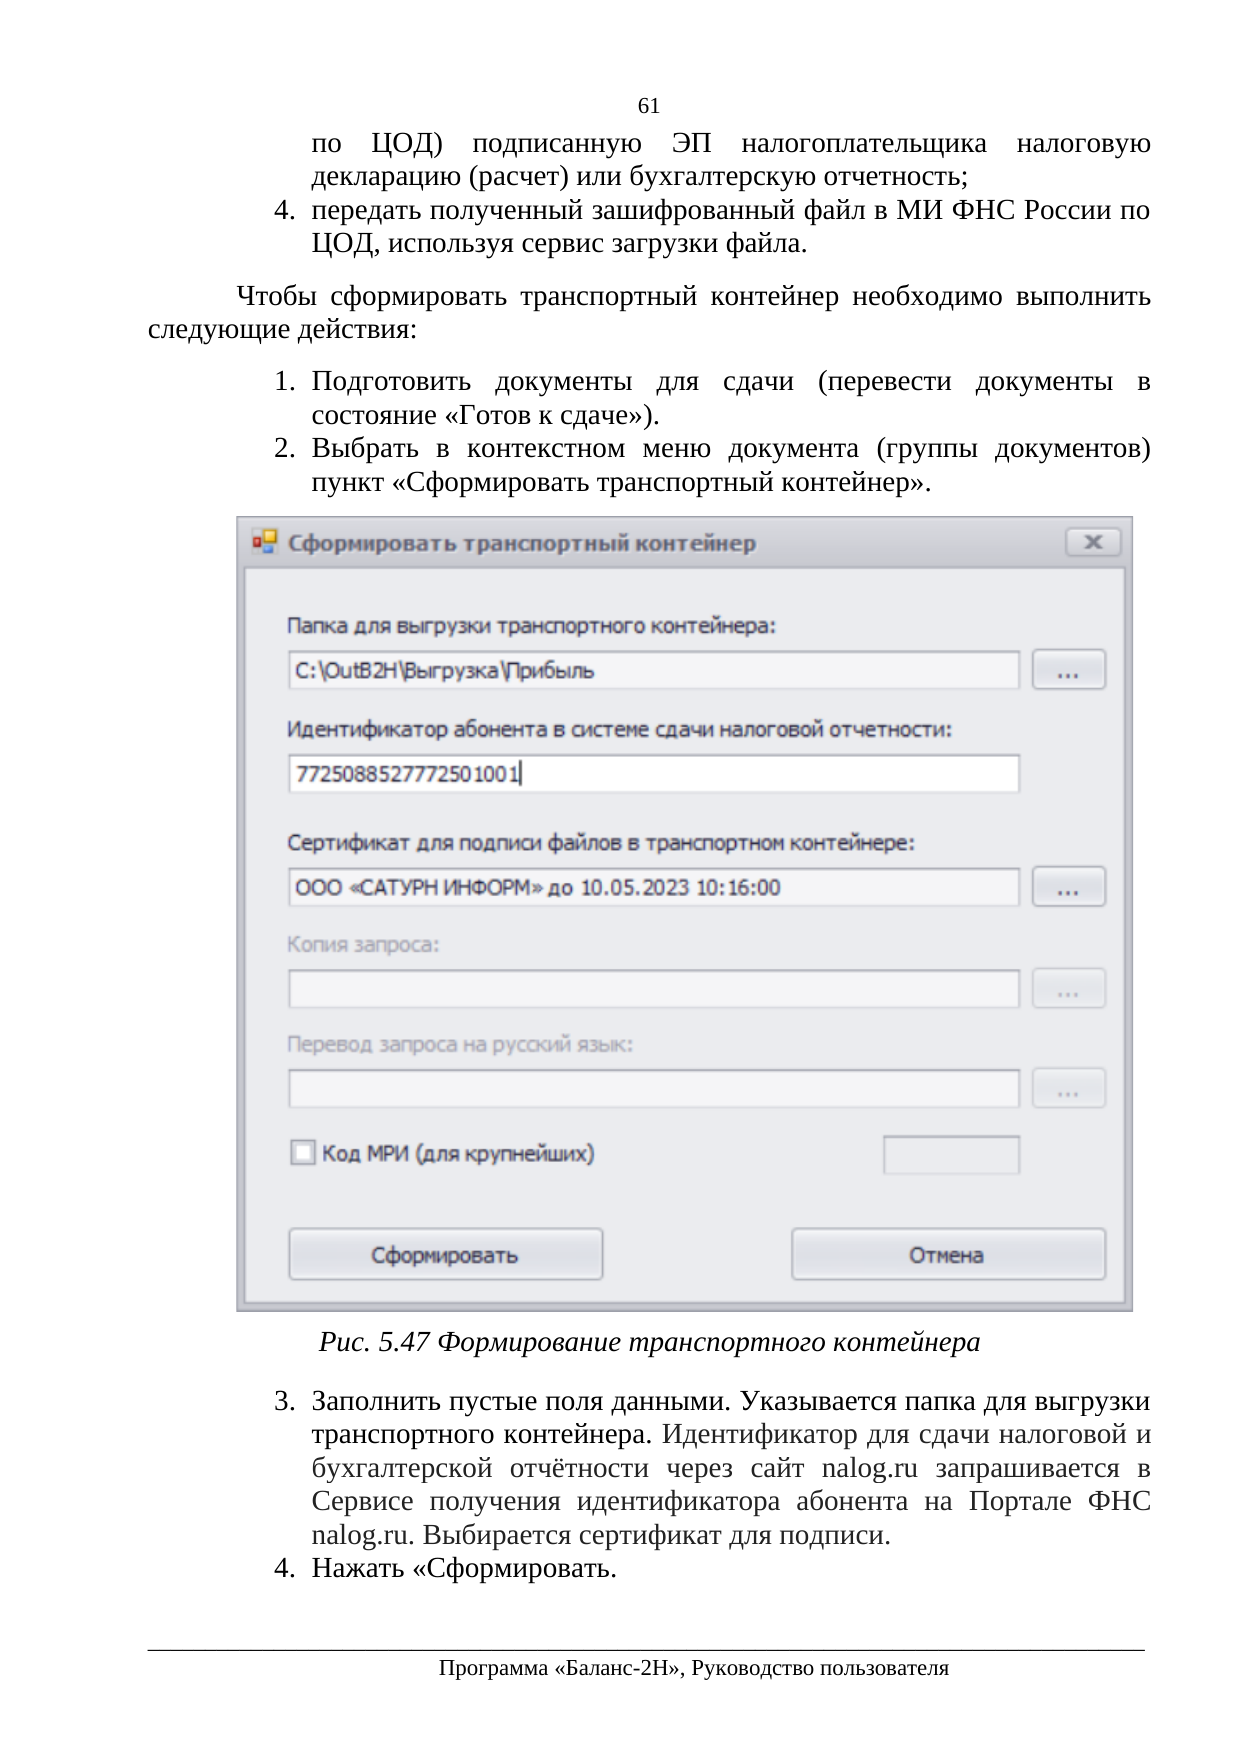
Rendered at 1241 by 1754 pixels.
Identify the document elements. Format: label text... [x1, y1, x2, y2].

list передать полученный зашифрованный файл в МИ ФНС России по ЦОД, используя сервис загрузки файла. [274, 192, 1152, 259]
list Заполнить пустые поля данными. Указывается папка для выгрузки транспортного контейнера. Идентификатор для сдачи налоговой и бухгалтерской отчётности через сайт nalog.ru запрашивается в Сервисе получения идентификатора абонента на Портале ФНС nalog.ru. Выбирается сертификат для подписи. [274, 1383, 1152, 1550]
picture [236, 516, 1134, 1312]
list Подготовить документы для сдачи (перевести документы в состояние «Готов к сдаче»). [274, 363, 1152, 431]
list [274, 119, 1152, 192]
list Выбрать в контекстном меню документа (группы документов) пункт «Сформировать транспортный контейнер». [274, 431, 1152, 498]
text Чтобы сформировать транспортный контейнер необходимо выполнить следующие действия: [148, 278, 1152, 345]
list Нажать «Сформировать. [274, 1550, 1152, 1584]
